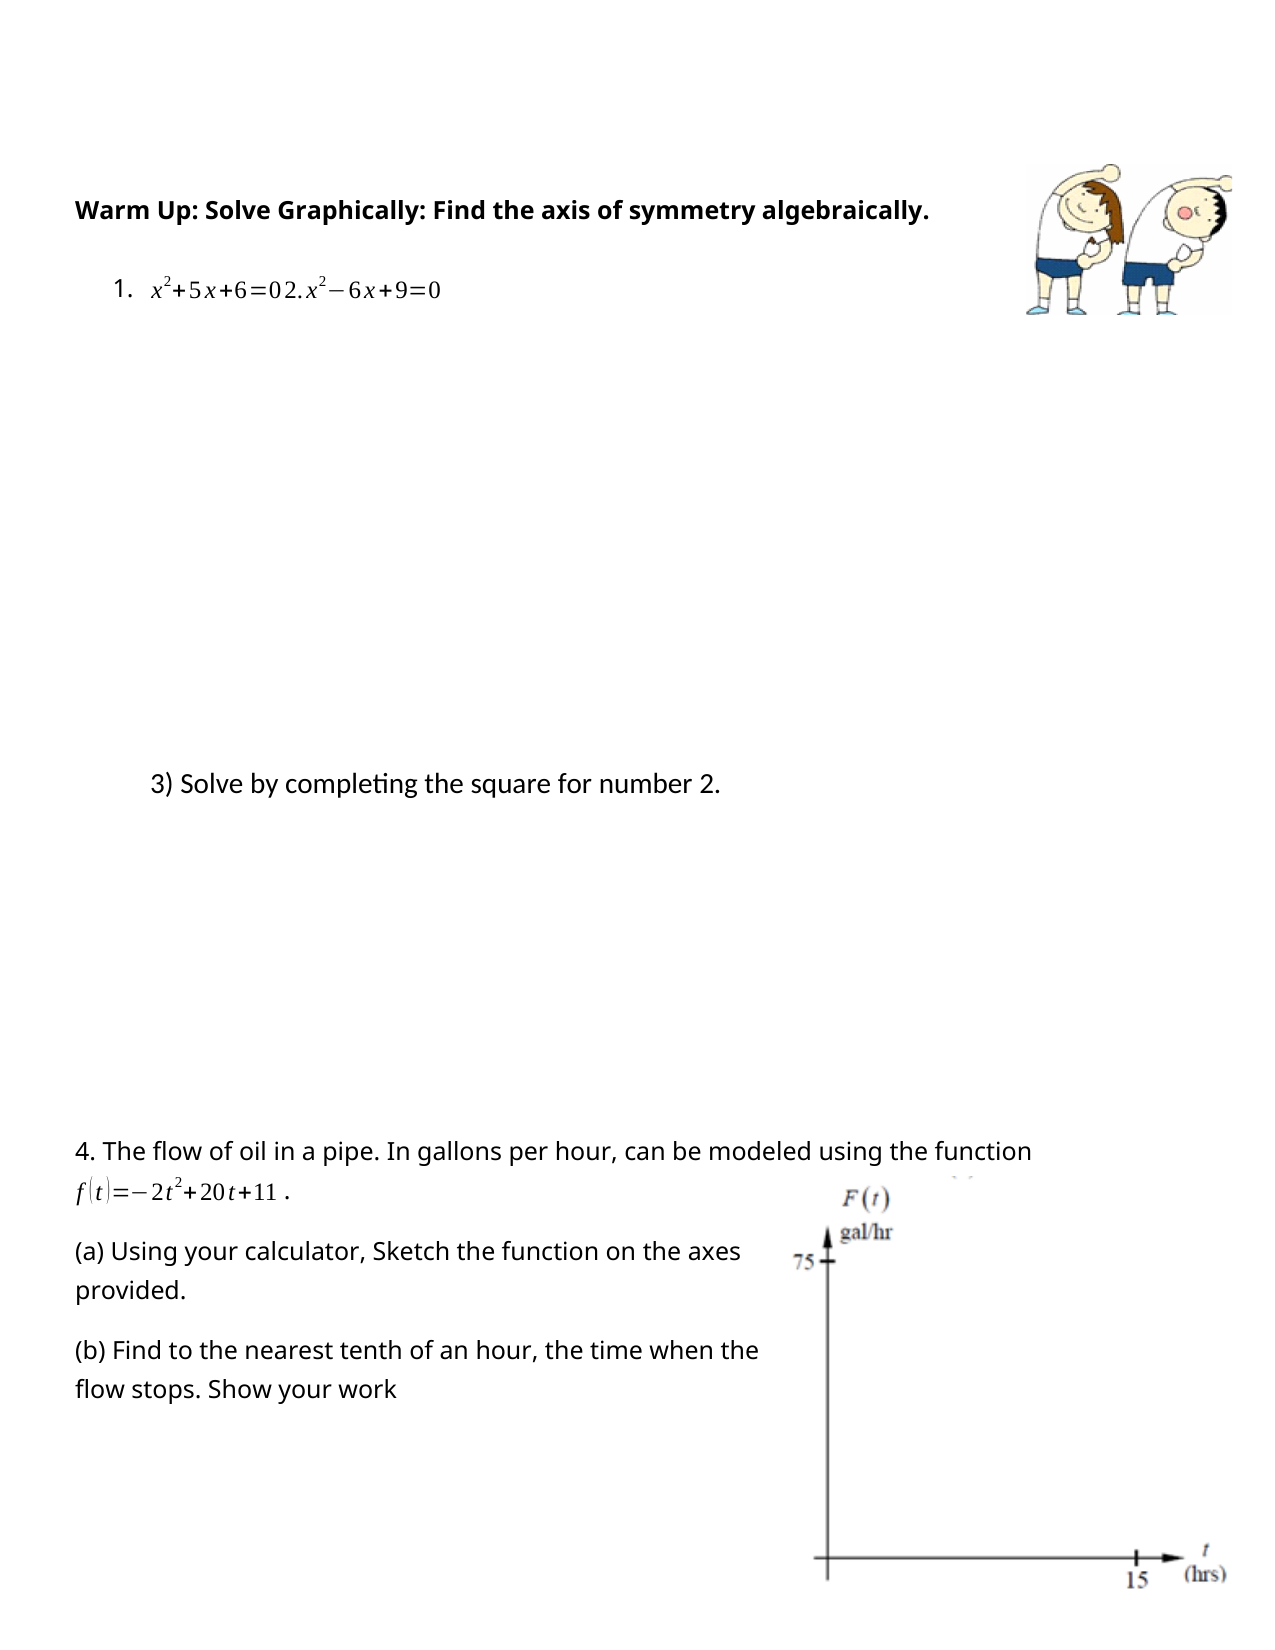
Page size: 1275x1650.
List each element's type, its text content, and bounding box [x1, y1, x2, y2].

text 4. The flow of oil in a pipe. In gallons per hour, can be modeled using the function . [75, 1133, 1200, 1207]
text (b) Find to the nearest tenth of an hour, the time when the flow stops. Show your work [75, 1333, 785, 1406]
text (a) Using your calculator, Sketch the function on the axes provided. [75, 1233, 785, 1307]
text Warm Up: Solve Graphically: Find the axis of symmetry algebraically. [75, 192, 1026, 227]
picture [1026, 164, 1233, 315]
list 3) Solve by completing the square for number 2. [150, 765, 1200, 801]
picture [785, 1176, 1237, 1599]
